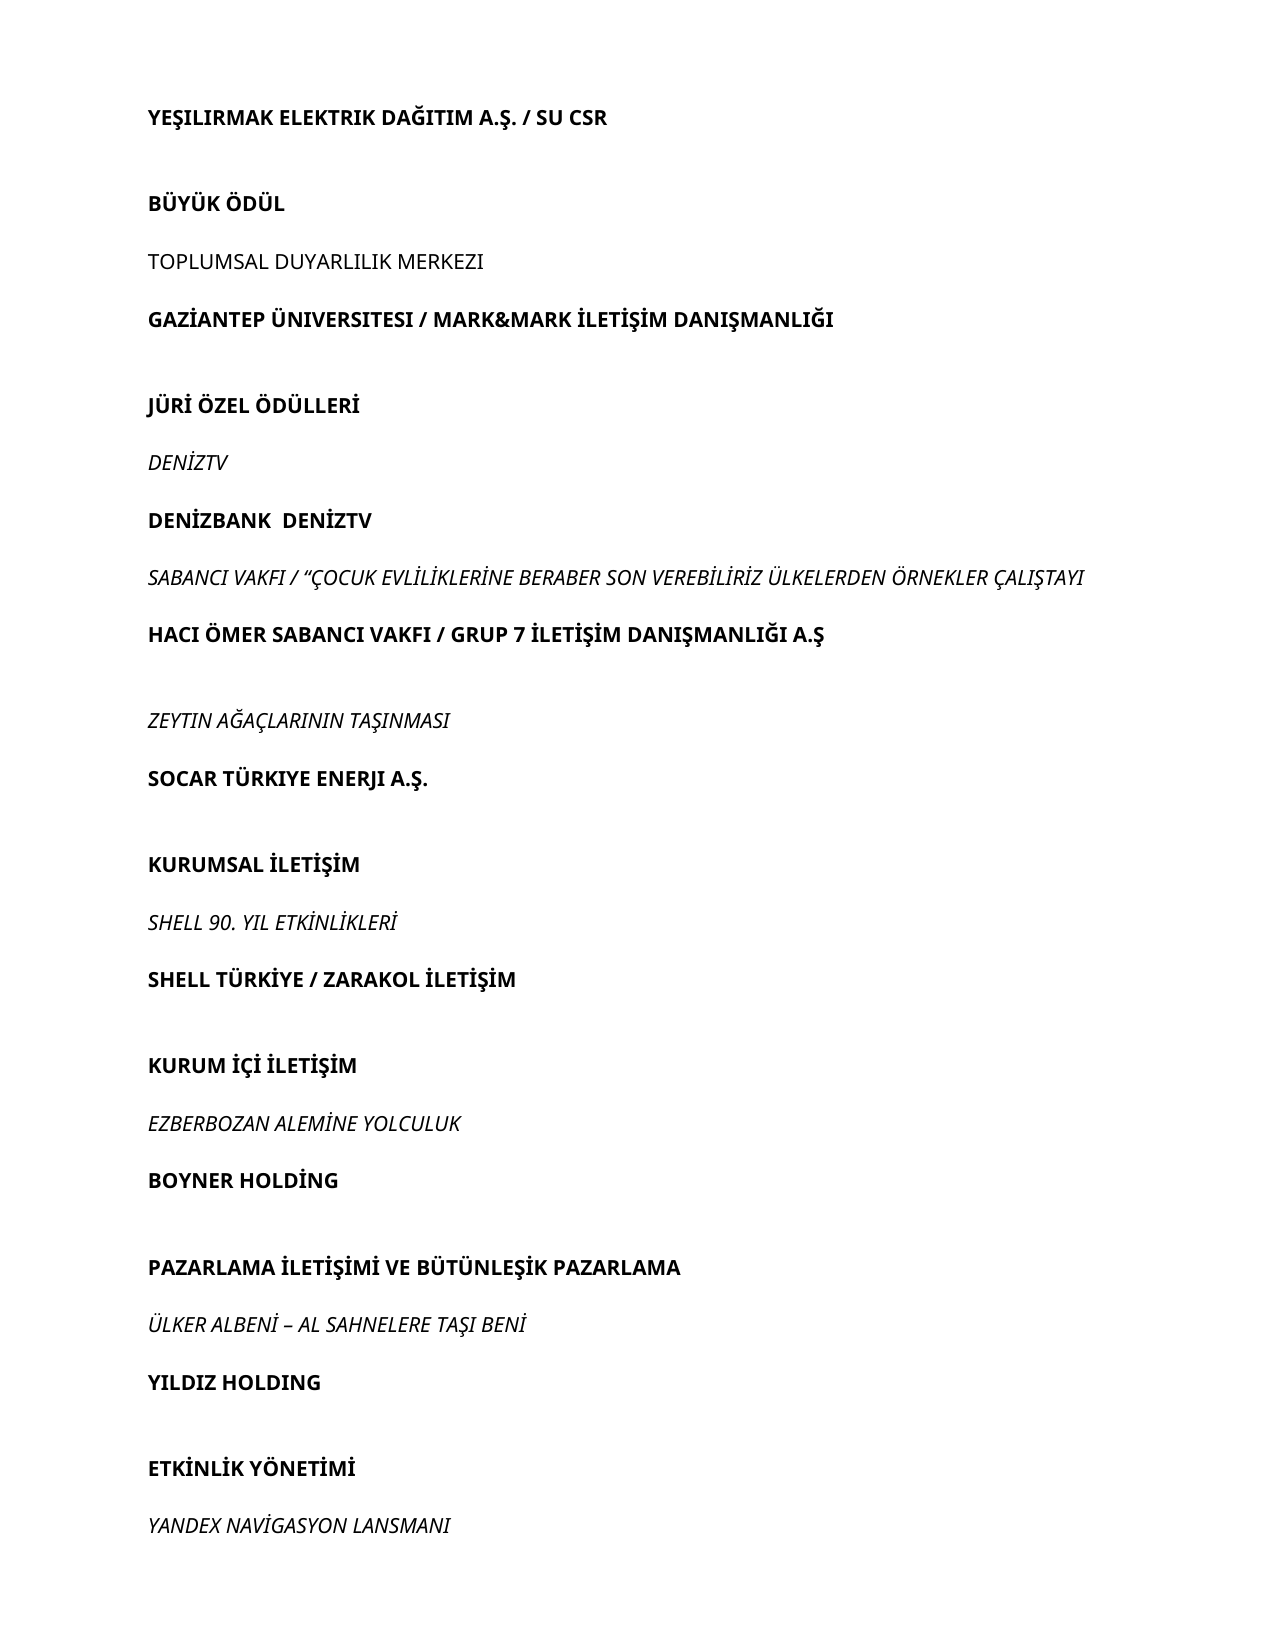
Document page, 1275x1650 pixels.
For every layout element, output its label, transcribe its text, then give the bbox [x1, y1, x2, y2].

text ETKİNLİK YÖNETİMİ [148, 1425, 1127, 1482]
text BÜYÜK ÖDÜL [148, 161, 1127, 218]
text JÜRİ ÖZEL ÖDÜLLERİ [148, 362, 1127, 419]
text SHELL 90. YIL ETKİNLİKLERİ [148, 908, 1127, 936]
text SOCAR TÜRKIYE ENERJI A.Ş. [148, 764, 1127, 792]
text ZEYTIN AĞAÇLARININ TAŞINMASI [148, 678, 1127, 735]
text YILDIZ HOLDING [148, 1368, 1127, 1396]
text PAZARLAMA İLETİŞİMİ VE BÜTÜNLEŞİK PAZARLAMA [148, 1224, 1127, 1281]
text YEŞILIRMAK ELEKTRIK DAĞITIM A.Ş. / SU CSR [148, 103, 1127, 132]
text GAZİANTEP ÜNIVERSITESI / MARK&MARK İLETİŞİM DANIŞMANLIĞI [148, 305, 1127, 333]
text KURUM İÇİ İLETİŞİM [148, 1023, 1127, 1080]
text KURUMSAL İLETİŞİM [148, 822, 1127, 878]
text DENİZBANK DENİZTV SABANCI VAKFI / “ÇOCUK EVLİLİKLERİNE BERABER SON VEREBİLİRİZ ÜLKELERDEN ÖRNEKLER ÇALIŞTAYI [148, 506, 1127, 591]
text BOYNER HOLDİNG [148, 1167, 1127, 1195]
text YANDEX NAVİGASYON LANSMANI [148, 1511, 1127, 1540]
text TOPLUMSAL DUYARLILIK MERKEZI [148, 247, 1127, 276]
text EZBERBOZAN ALEMİNE YOLCULUK [148, 1109, 1127, 1137]
text HACI ÖMER SABANCI VAKFI / GRUP 7 İLETİŞİM DANIŞMANLIĞI A.Ş [148, 620, 1127, 649]
text DENİZTV [148, 448, 1127, 477]
text ÜLKER ALBENİ – AL SAHNELERE TAŞI BENİ [148, 1310, 1127, 1339]
text SHELL TÜRKİYE / ZARAKOL İLETİŞİM [148, 965, 1127, 994]
